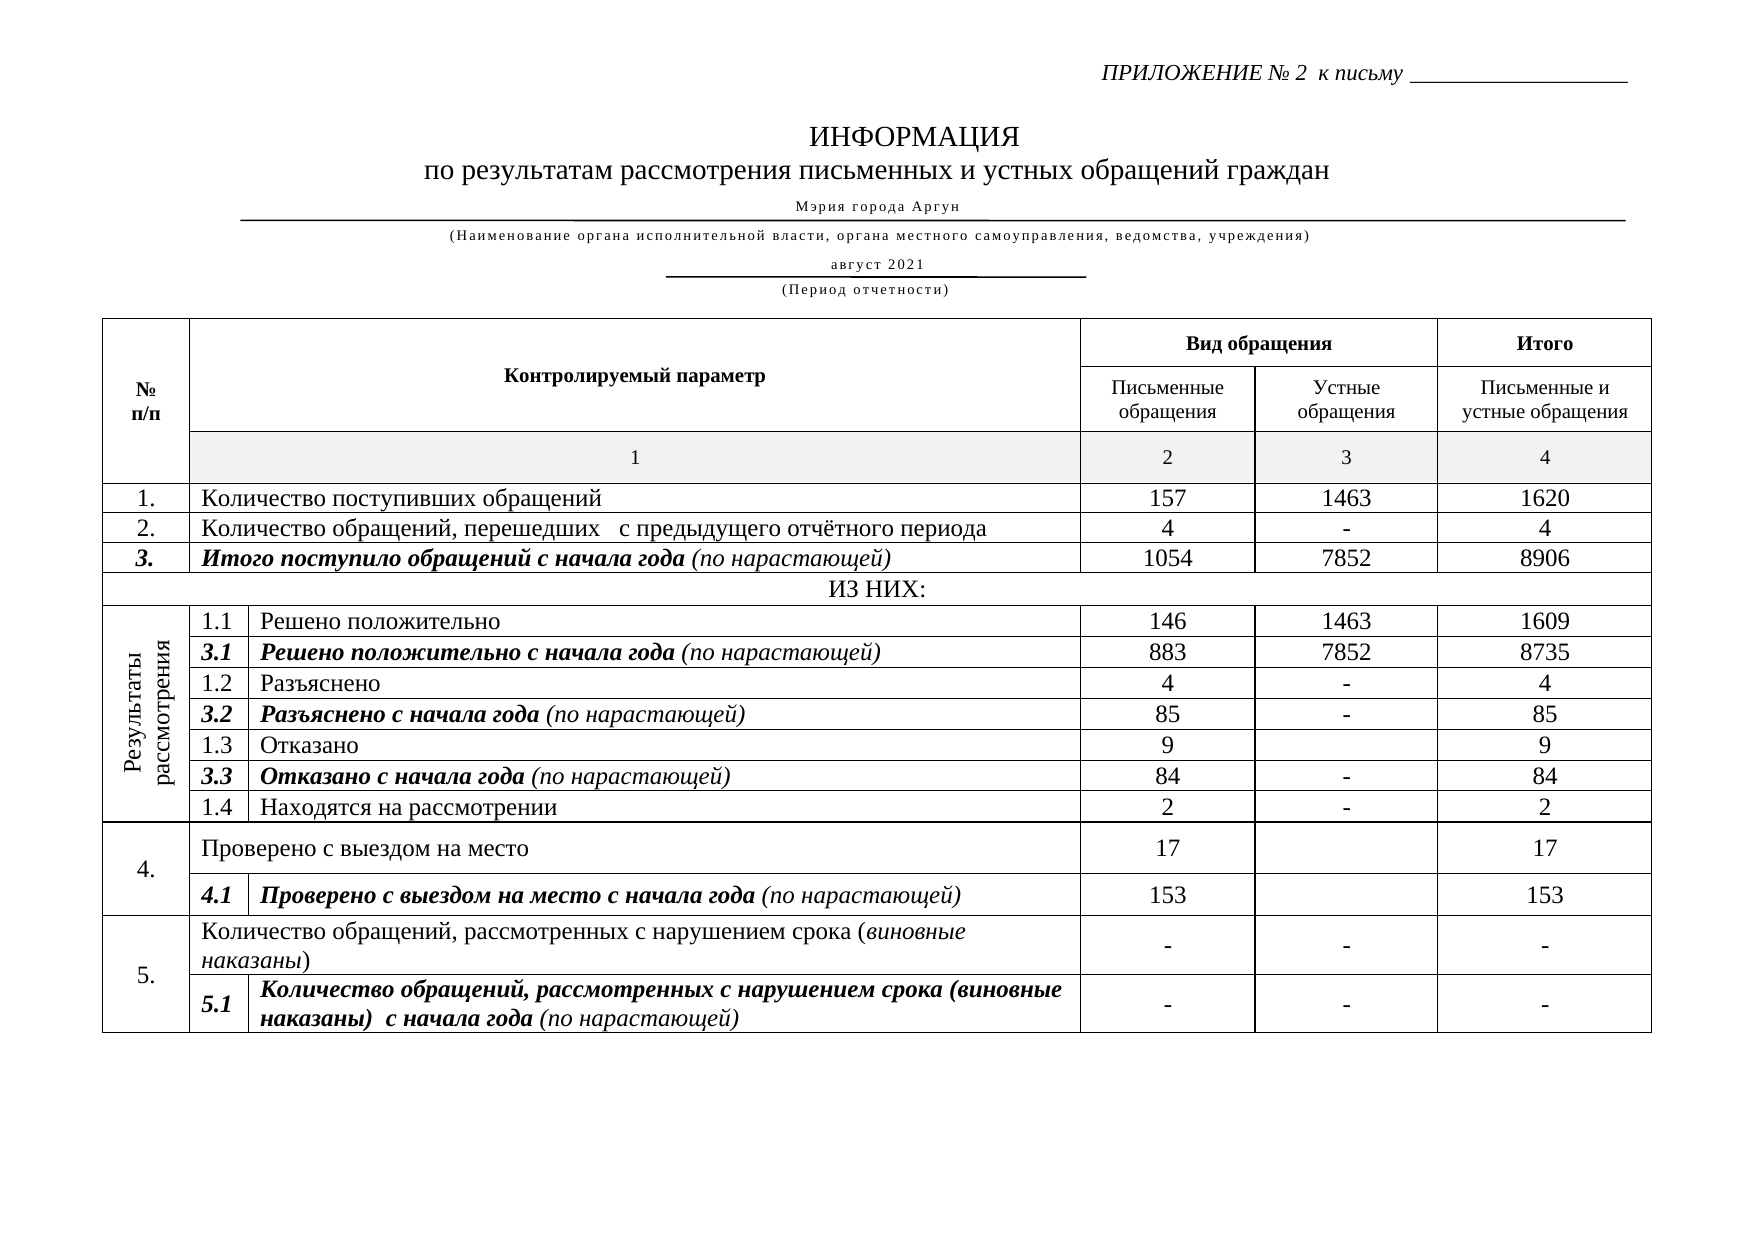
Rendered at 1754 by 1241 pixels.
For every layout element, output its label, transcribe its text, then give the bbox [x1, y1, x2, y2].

table_cell Отказано с начала года (по нарастающей) [249, 761, 1080, 790]
table_cell Разъяснено с начала года (по нарастающей) [249, 699, 1080, 728]
table_cell Разъяснено [249, 668, 1080, 698]
table_cell 1463 [1256, 484, 1437, 512]
table_cell Письменные и устные обращения [1438, 367, 1651, 431]
table_cell Находятся на рассмотрении [249, 791, 1080, 821]
table_cell - [1081, 975, 1254, 1032]
table_header Контролируемый параметр [190, 319, 1080, 431]
table_cell 883 [1081, 637, 1254, 667]
table_cell 9 [1438, 730, 1651, 759]
table_cell 85 [1081, 699, 1254, 728]
table_cell 17 [1081, 823, 1254, 873]
table_cell - [1438, 916, 1651, 973]
table_cell 4 [1438, 513, 1651, 542]
table_cell 1463 [1256, 606, 1437, 636]
table_cell 8735 [1438, 637, 1651, 667]
table_cell - [1256, 916, 1437, 973]
table_cell - [1256, 791, 1437, 821]
table_cell 153 [1081, 874, 1254, 915]
table_cell 2 [1081, 432, 1254, 482]
table_cell 1054 [1081, 543, 1254, 572]
table_cell Отказано [249, 730, 1080, 759]
table_cell Проверено с выездом на место [190, 823, 1080, 873]
table_cell 2. [103, 513, 189, 542]
table_cell 5. [103, 916, 189, 1032]
text (Период отчетности) [282, 272, 1636, 297]
table_cell - [1438, 975, 1651, 1032]
text (Наименование органа исполнительной власти, органа местного самоуправления, ведомства, учреждения) [118, 215, 1636, 243]
table_cell 17 [1438, 823, 1651, 873]
table_cell - [1081, 916, 1254, 973]
table_cell 2 [1081, 791, 1254, 821]
table_cell 8906 [1438, 543, 1651, 572]
table_cell [1256, 874, 1437, 915]
table_cell ИЗ НИХ: [103, 573, 1651, 605]
text по результатам рассмотрения письменных и устных обращений граждан [118, 152, 1636, 186]
table_cell 7852 [1256, 543, 1437, 572]
table_cell 1.1 [190, 606, 248, 636]
table_cell 85 [1438, 699, 1651, 728]
table_cell 4 [1438, 668, 1651, 698]
table_cell 146 [1081, 606, 1254, 636]
table_cell 1620 [1438, 484, 1651, 512]
table_cell 2 [1438, 791, 1651, 821]
table_cell 1.4 [190, 791, 248, 821]
text ИНФОРМАЦИЯ [118, 119, 1636, 152]
table_cell 84 [1081, 761, 1254, 790]
table_cell 4. [103, 823, 189, 915]
table_header № п/п [103, 319, 189, 482]
table_cell Письменные обращения [1081, 367, 1254, 431]
table_cell - [1256, 668, 1437, 698]
table_cell 157 [1081, 484, 1254, 512]
table_cell 7852 [1256, 637, 1437, 667]
table_cell 5.1 [190, 975, 248, 1032]
table_cell Устные обращения [1256, 367, 1437, 431]
table_cell 1.3 [190, 730, 248, 759]
table_cell - [1256, 761, 1437, 790]
table_header Вид обращения [1081, 319, 1437, 366]
table_cell 3 [1256, 432, 1437, 482]
table_cell 153 [1438, 874, 1651, 915]
table_cell 4.1 [190, 874, 248, 915]
table_cell [1256, 823, 1437, 873]
table_cell 1609 [1438, 606, 1651, 636]
table_cell Результаты рассмотрения [103, 606, 189, 821]
table_cell 9 [1081, 730, 1254, 759]
table_cell 3.1 [190, 637, 248, 667]
table_cell 4 [1081, 668, 1254, 698]
table_cell 4 [1081, 513, 1254, 542]
table_cell Решено положительно [249, 606, 1080, 636]
table_cell 3.2 [190, 699, 248, 728]
table_cell Количество обращений, рассмотренных с нарушением срока (виновные наказаны) [190, 916, 1080, 973]
table_cell - [1256, 513, 1437, 542]
table_cell Количество обращений, перешедших с предыдущего отчётного периода [190, 513, 1080, 542]
table_cell 3. [103, 543, 189, 572]
table_cell 4 [1438, 432, 1651, 482]
table_cell 84 [1438, 761, 1651, 790]
table_cell - [1256, 699, 1437, 728]
table_cell 3.3 [190, 761, 248, 790]
table_cell Количество обращений, рассмотренных с нарушением срока (виновные наказаны) с начала года (по нарастающей) [249, 975, 1080, 1032]
table_cell 1. [103, 484, 189, 512]
table_cell [1256, 730, 1437, 759]
table_cell 1.2 [190, 668, 248, 698]
table_header Итого [1438, 319, 1651, 366]
table_cell Проверено с выездом на место с начала года (по нарастающей) [249, 874, 1080, 915]
text Мэрия города Аргун [118, 186, 1636, 215]
table_cell Итого поступило обращений с начала года (по нарастающей) [190, 543, 1080, 572]
table_cell 1 [190, 432, 1080, 482]
table_cell Решено положительно с начала года (по нарастающей) [249, 637, 1080, 667]
text август 2021 [118, 243, 1636, 272]
table_cell Количество поступивших обращений [190, 484, 1080, 512]
table_cell - [1256, 975, 1437, 1032]
